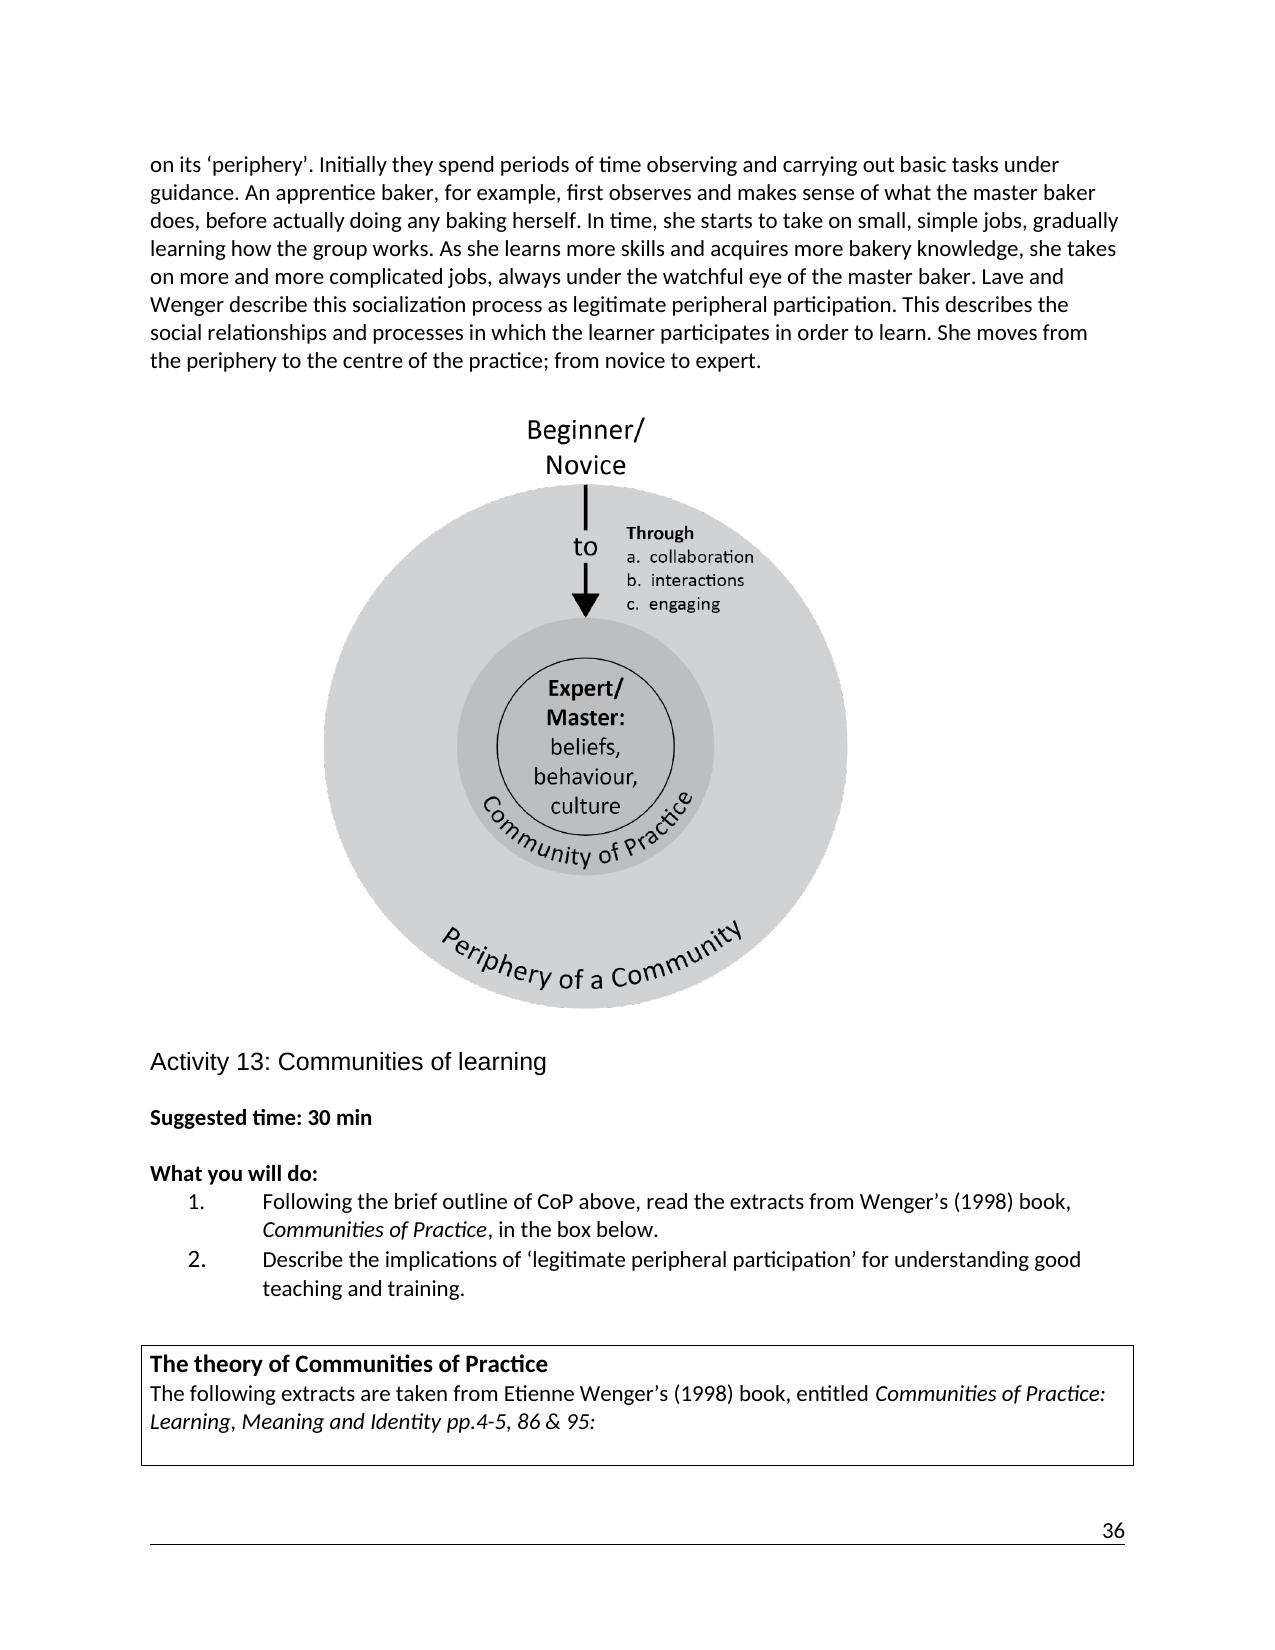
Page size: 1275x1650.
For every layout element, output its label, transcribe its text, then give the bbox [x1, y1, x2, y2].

picture [311, 402, 866, 1017]
list Describe the implications of ‘legitimate peripheral participation’ for understanding good teaching and training. [187, 1243, 1125, 1302]
text The following extracts are taken from Etienne Wenger’s (1998) book, entitled Communities of Practice: Learning, Meaning and Identity pp.4-5, 86 & 95: [150, 1379, 1125, 1435]
text Activity 13: Communities of learning [150, 1047, 1125, 1075]
text Suggested time: 30 min [150, 1103, 1125, 1131]
text What you will do: [150, 1159, 1125, 1187]
subtitle The theory of Communities of Practice [142, 1346, 1133, 1379]
list Following the brief outline of CoP above, read the extracts from Wenger’s (1998) book, Communities of Practice, in the box below. [187, 1187, 1125, 1243]
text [150, 150, 1125, 374]
